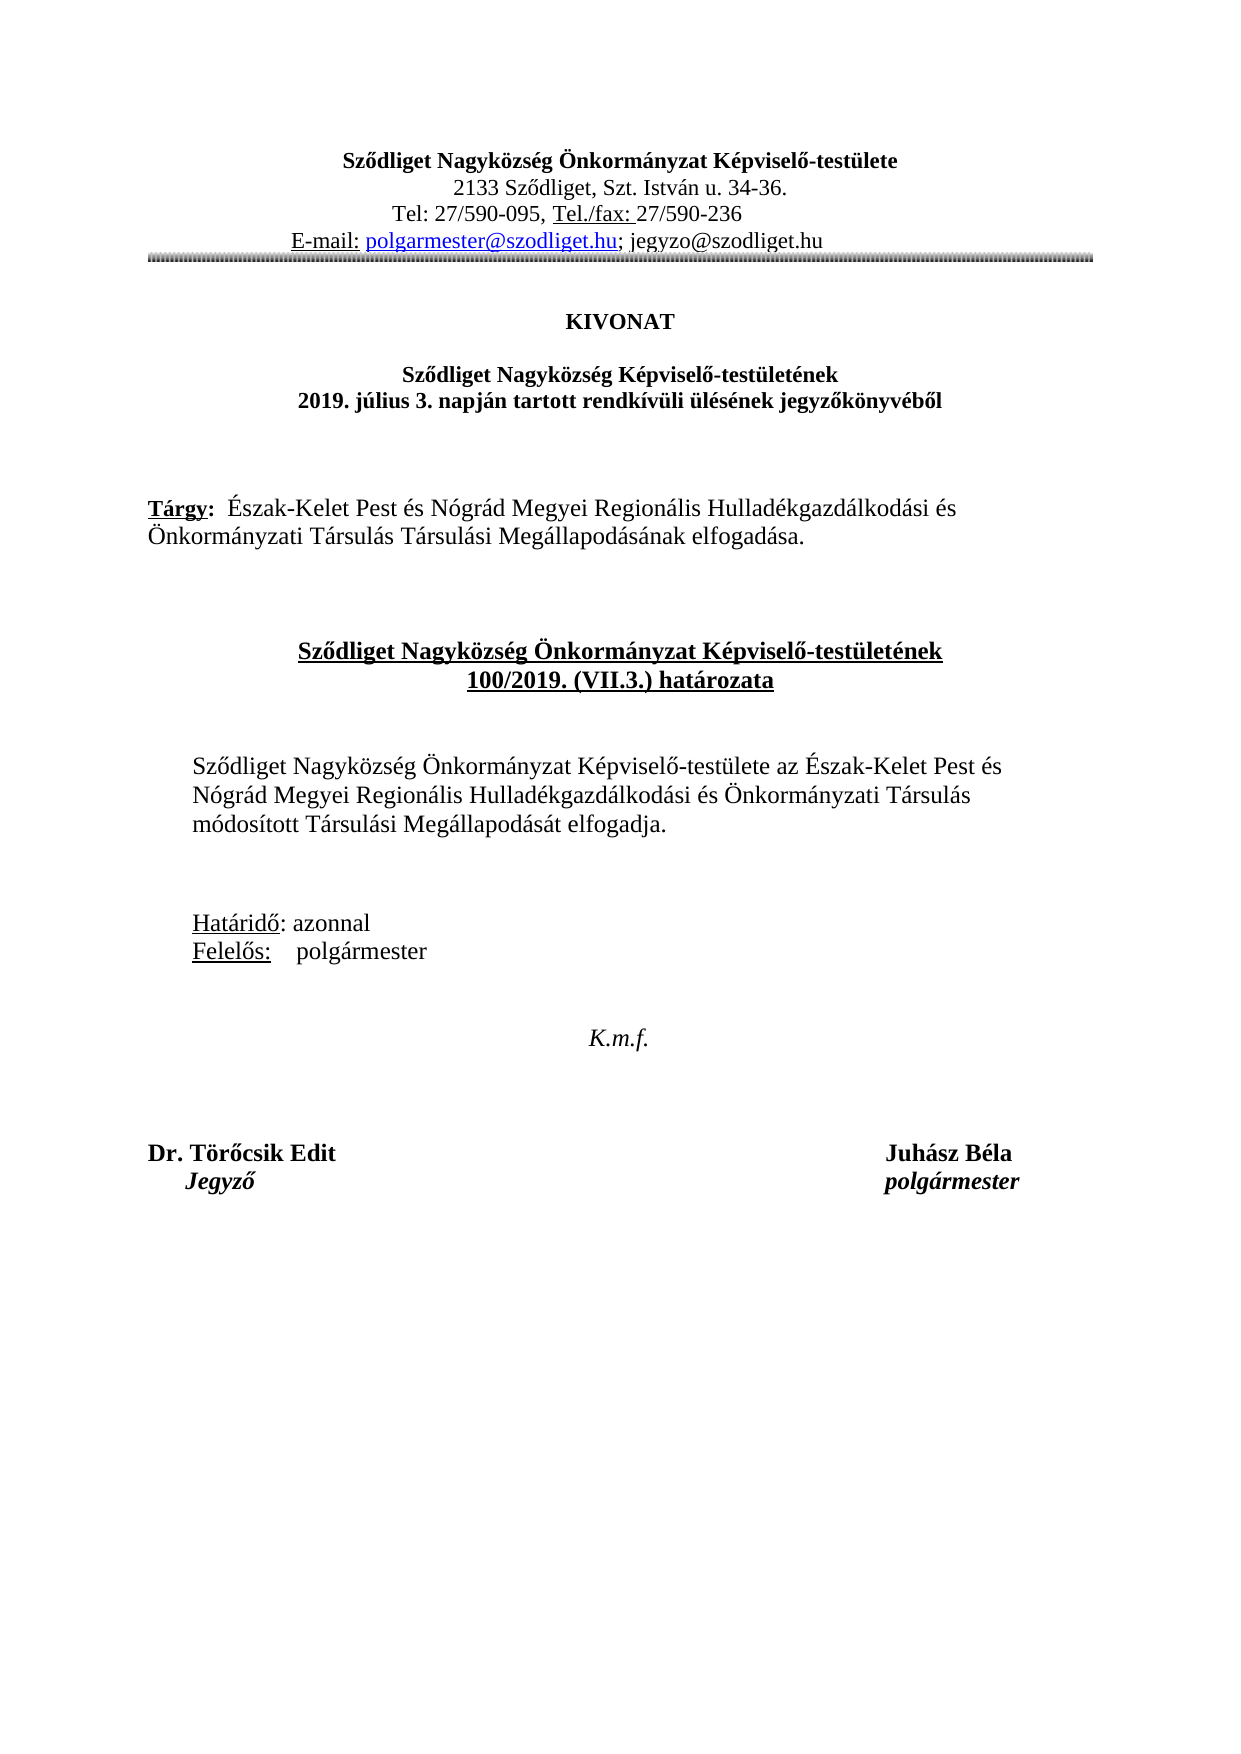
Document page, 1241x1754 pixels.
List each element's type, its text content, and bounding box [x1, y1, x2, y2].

text Sződliget Nagyközség Önkormányzat Képviselő-testülete [148, 148, 1093, 174]
text Tel: 27/590-095, Tel./fax: 27/590-236 [148, 200, 1093, 227]
text Felelős: polgármester [192, 936, 1049, 965]
text 100/2019. (VII.3.) határozata [148, 665, 1093, 694]
text 2133 Sződliget, Szt. István u. 34-36. [148, 174, 1093, 200]
text 2019. július 3. napján tartott rendkívüli ülésének jegyzőkönyvéből [148, 387, 1093, 413]
picture [148, 252, 1093, 262]
subtitle KIVONAT [148, 308, 1093, 334]
text K.m.f. [148, 1023, 1093, 1051]
text Sződliget Nagyközség Képviselő-testületének [148, 361, 1093, 387]
text Sződliget Nagyközség Önkormányzat Képviselő-testületének [148, 636, 1093, 665]
text Sződliget Nagyközség Önkormányzat Képviselő-testülete az Észak-Kelet Pest és Nógrád Megyei Regionális Hulladékgazdálkodási és Önkormányzati Társulás módosított Társulási Megállapodását elfogadja. [192, 751, 1004, 838]
text Jegyző polgármester [148, 1166, 1093, 1195]
text Határidő: azonnal [192, 908, 1049, 936]
text E-mail: polgarmester@szodliget.hu; jegyzo@szodliget.hu [148, 227, 1093, 252]
text Dr. Törőcsik Edit Juhász Béla [148, 1138, 1093, 1166]
text Tárgy: Észak-Kelet Pest és Nógrád Megyei Regionális Hulladékgazdálkodási és Önkormányzati Társulás Társulási Megállapodásának elfogadása. [148, 493, 1093, 550]
